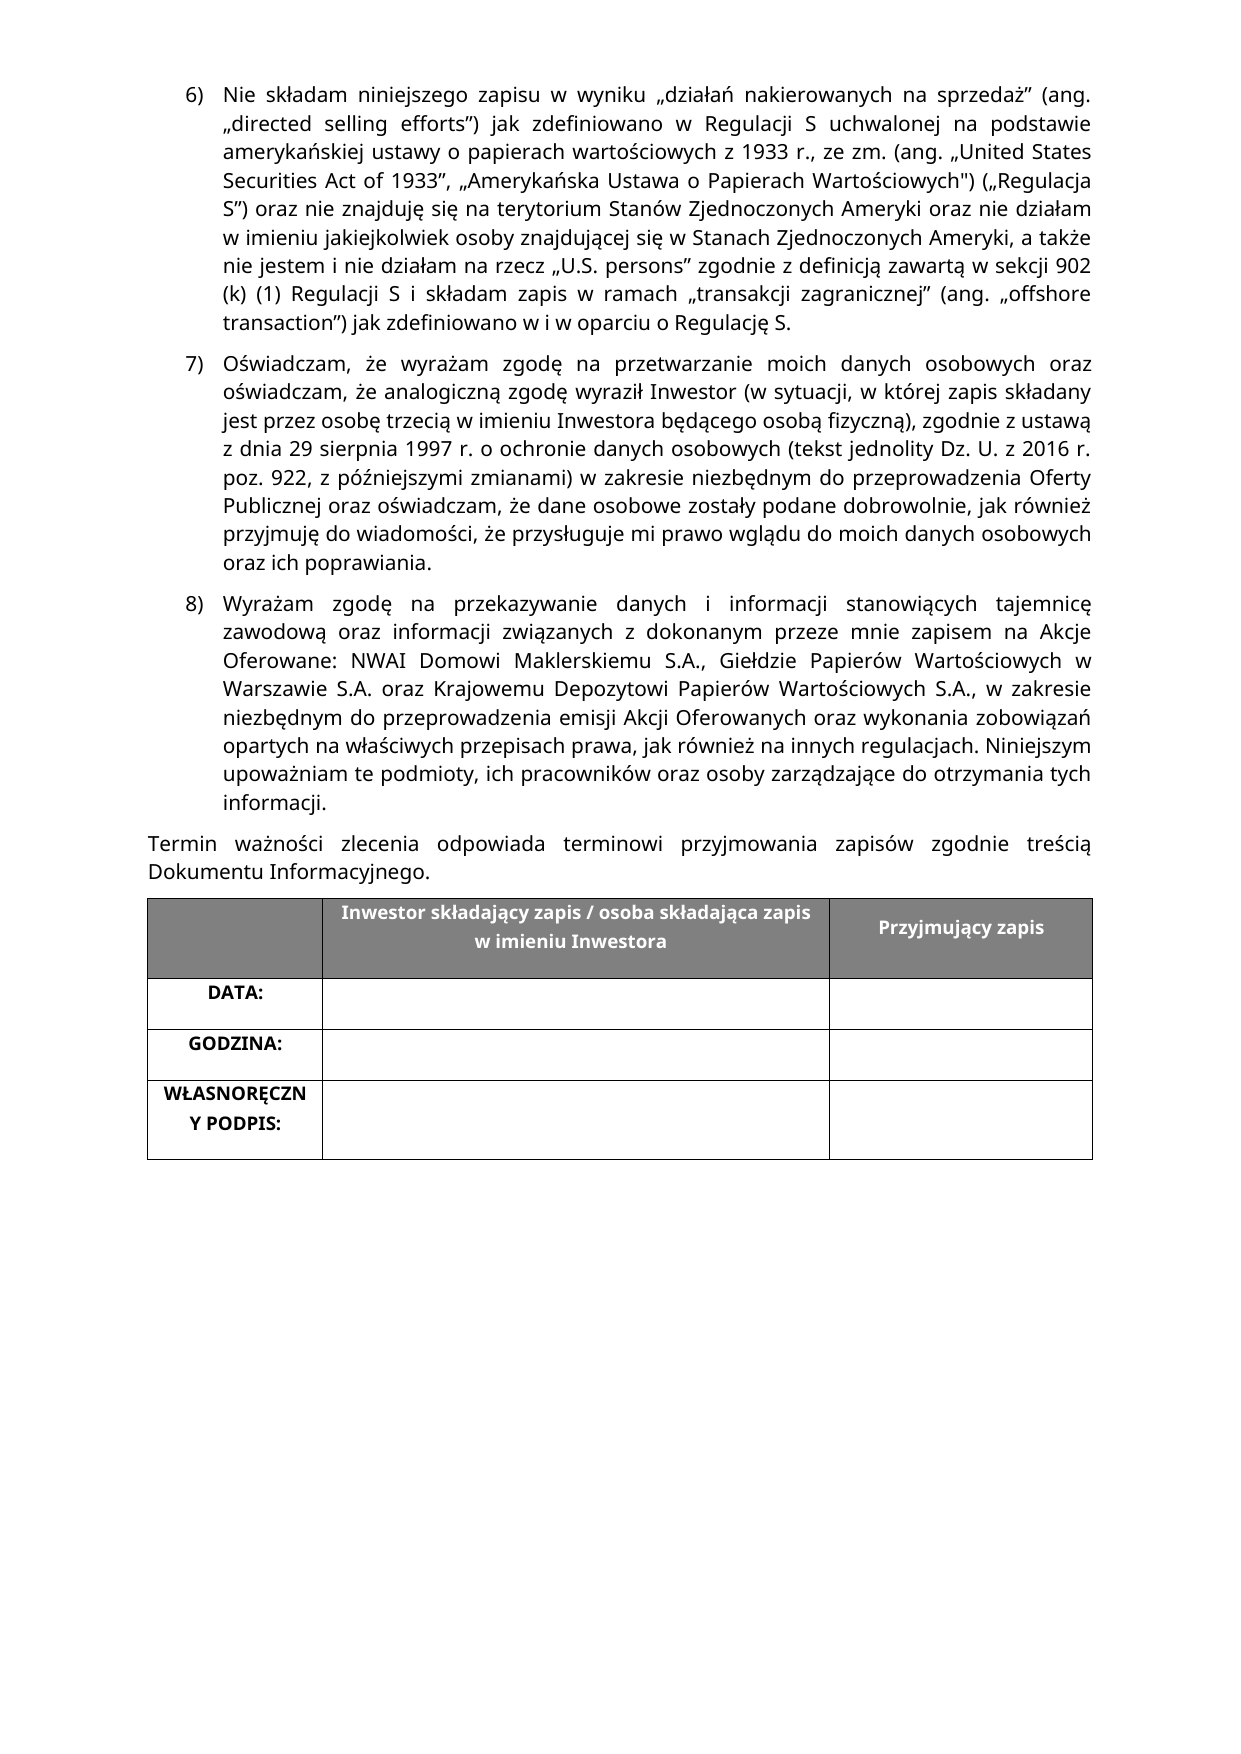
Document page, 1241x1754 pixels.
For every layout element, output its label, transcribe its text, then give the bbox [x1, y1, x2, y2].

table_header [148, 899, 322, 978]
list Oświadczam, że wyrażam zgodę na przetwarzanie moich danych osobowych oraz oświadczam, że analogiczną zgodę wyraził Inwestor (w sytuacji, w której zapis składany jest przez osobę trzecią w imieniu Inwestora będącego osobą fizyczną), zgodnie z ustawą z dnia 29 sierpnia 1997 r. o ochronie danych osobowych (tekst jednolity Dz. U. z 2016 r. poz. 922, z późniejszymi zmianami) w zakresie niezbędnym do przeprowadzenia Oferty Publicznej oraz oświadczam, że dane osobowe zostały podane dobrowolnie, jak również przyjmuję do wiadomości, że przysługuje mi prawo wglądu do moich danych osobowych oraz ich poprawiania. [185, 349, 1093, 576]
list Wyrażam zgodę na przekazywanie danych i informacji stanowiących tajemnicę zawodową oraz informacji związanych z dokonanym przeze mnie zapisem na Akcje Oferowane: NWAI Domowi Maklerskiemu S.A., Giełdzie Papierów Wartościowych w Warszawie S.A. oraz Krajowemu Depozytowi Papierów Wartościowych S.A., w zakresie niezbędnym do przeprowadzenia emisji Akcji Oferowanych oraz wykonania zobowiązań opartych na właściwych przepisach prawa, jak również na innych regulacjach. Niniejszym upoważniam te podmioty, ich pracowników oraz osoby zarządzające do otrzymania tych informacji. [185, 589, 1093, 816]
table_cell GODZINA: [148, 1030, 322, 1079]
table_cell DATA: [148, 979, 322, 1029]
table_cell [830, 1081, 1092, 1159]
table_header Przyjmujący zapis [830, 899, 1092, 978]
table_cell [323, 1081, 829, 1159]
list Nie składam niniejszego zapisu w wyniku „działań nakierowanych na sprzedaż” (ang. „directed selling efforts”) jak zdefiniowano w Regulacji S uchwalonej na podstawie amerykańskiej ustawy o papierach wartościowych z 1933 r., ze zm. (ang. „United States Securities Act of 1933”, „Amerykańska Ustawa o Papierach Wartościowych") („Regulacja S”) oraz nie znajduję się na terytorium Stanów Zjednoczonych Ameryki oraz nie działam w imieniu jakiejkolwiek osoby znajdującej się w Stanach Zjednoczonych Ameryki, a także nie jestem i nie działam na rzecz „U.S. persons” zgodnie z definicją zawartą w sekcji 902 (k) (1) Regulacji S i składam zapis w ramach „transakcji zagranicznej” (ang. „offshore transaction”) jak zdefiniowano w i w oparciu o Regulację S. [185, 81, 1093, 336]
table_header Inwestor składający zapis / osoba składająca zapis w imieniu Inwestora [323, 899, 829, 978]
table_cell [830, 1030, 1092, 1079]
table_cell WŁASNORĘCZNY PODPIS: [148, 1081, 322, 1159]
text Termin ważności zlecenia odpowiada terminowi przyjmowania zapisów zgodnie treścią Dokumentu Informacyjnego. [148, 829, 1093, 886]
table_cell [830, 979, 1092, 1029]
table_cell [323, 1030, 829, 1079]
table_cell [323, 979, 829, 1029]
